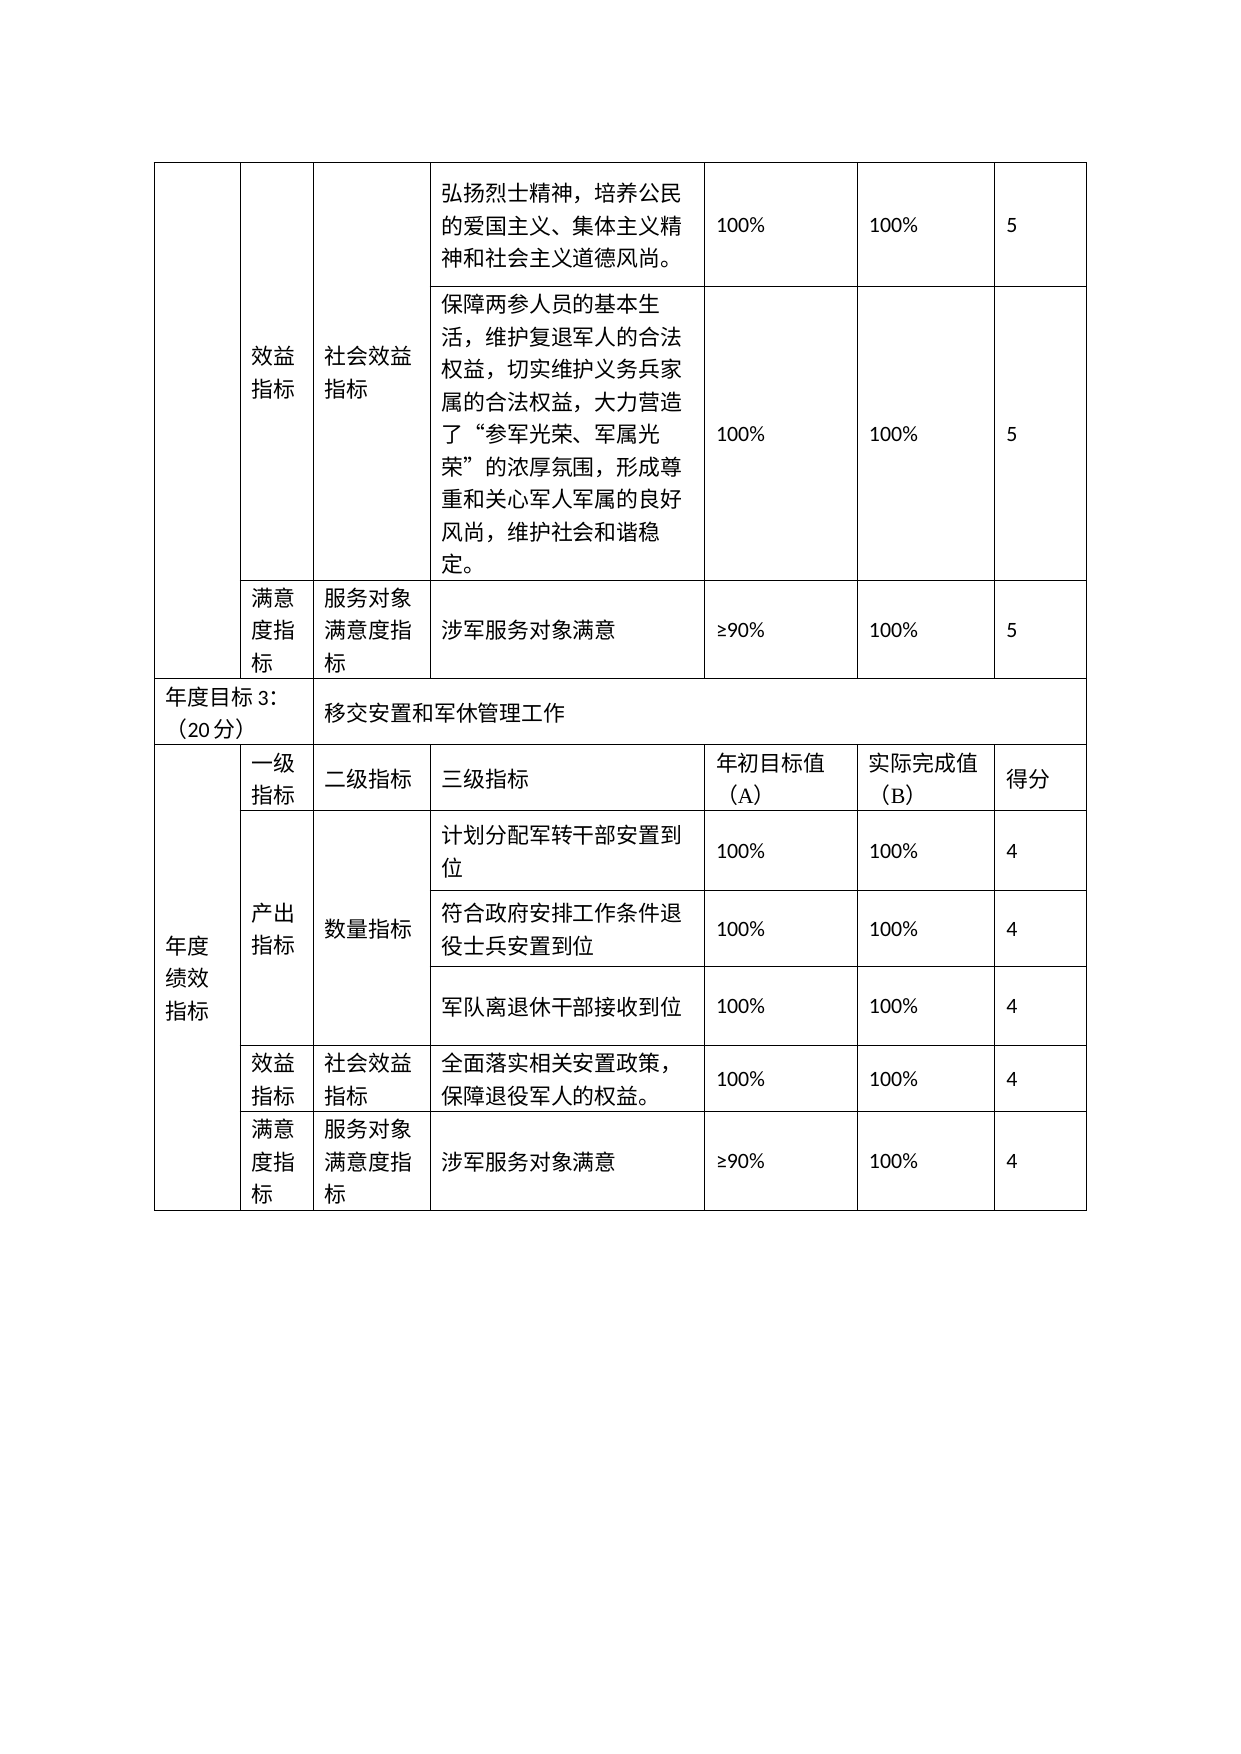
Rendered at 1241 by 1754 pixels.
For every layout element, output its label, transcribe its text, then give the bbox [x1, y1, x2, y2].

table_cell 4 [995, 1112, 1086, 1209]
table_cell 100% [858, 891, 994, 966]
table_cell 移交安置和军休管理工作 [314, 679, 1086, 744]
table_cell 服务对象满意度指标 [314, 1112, 430, 1209]
table_cell 100% [858, 967, 994, 1045]
table_cell 年初目标值（A） [705, 745, 857, 810]
table_cell 100% [705, 891, 857, 966]
table_cell 军队离退休干部接收到位 [431, 967, 704, 1045]
table_cell 效益指标 [241, 163, 313, 579]
table_cell 100% [705, 811, 857, 890]
table_cell 涉军服务对象满意 [431, 1112, 704, 1209]
table_cell 4 [995, 1046, 1086, 1111]
table_cell 三级指标 [431, 745, 704, 810]
table_cell 100% [705, 1046, 857, 1111]
table_cell 5 [995, 163, 1086, 286]
table_cell 4 [995, 967, 1086, 1045]
table_cell 服务对象满意度指标 [314, 581, 430, 678]
table_cell 计划分配军转干部安置到位 [431, 811, 704, 890]
table_cell 社会效益指标 [314, 163, 430, 579]
table_cell 年度绩效指标 [155, 745, 240, 1209]
table_cell 满意度指标 [241, 1112, 313, 1209]
table_cell 100% [858, 1112, 994, 1209]
table_cell 4 [995, 811, 1086, 890]
table_cell ≥90% [705, 1112, 857, 1209]
table_cell 数量指标 [314, 811, 430, 1045]
table_cell 100% [705, 287, 857, 579]
table_cell 效益指标 [241, 1046, 313, 1111]
table_cell 100% [858, 163, 994, 286]
table_cell 5 [995, 581, 1086, 678]
table_cell 5 [995, 287, 1086, 579]
table_cell 实际完成值（B） [858, 745, 994, 810]
table_cell 100% [705, 967, 857, 1045]
table_cell 保障两参人员的基本生活，维护复退军人的合法权益，切实维护义务兵家属的合法权益，大力营造了“参军光荣、军属光荣”的浓厚氛围，形成尊重和关心军人军属的良好风尚，维护社会和谐稳定。 [431, 287, 704, 579]
table_cell 社会效益指标 [314, 1046, 430, 1111]
table_cell 弘扬烈士精神，培养公民的爱国主义、集体主义精神和社会主义道德风尚。 [431, 163, 704, 286]
table_cell ≥90% [705, 581, 857, 678]
table_cell 二级指标 [314, 745, 430, 810]
table_cell 4 [995, 891, 1086, 966]
table_cell 100% [858, 811, 994, 890]
table_cell 产出指标 [241, 811, 313, 1045]
table_cell 年度目标3：（20分） [155, 679, 313, 744]
table_cell 得分 [995, 745, 1086, 810]
table_cell 满意度指标 [241, 581, 313, 678]
table_cell 100% [858, 1046, 994, 1111]
table_cell 100% [858, 581, 994, 678]
table_cell 100% [705, 163, 857, 286]
table_cell 一级指标 [241, 745, 313, 810]
table_cell 100% [858, 287, 994, 579]
table_cell 符合政府安排工作条件退役士兵安置到位 [431, 891, 704, 966]
table_cell 全面落实相关安置政策，保障退役军人的权益。 [431, 1046, 704, 1111]
table_cell 涉军服务对象满意 [431, 581, 704, 678]
